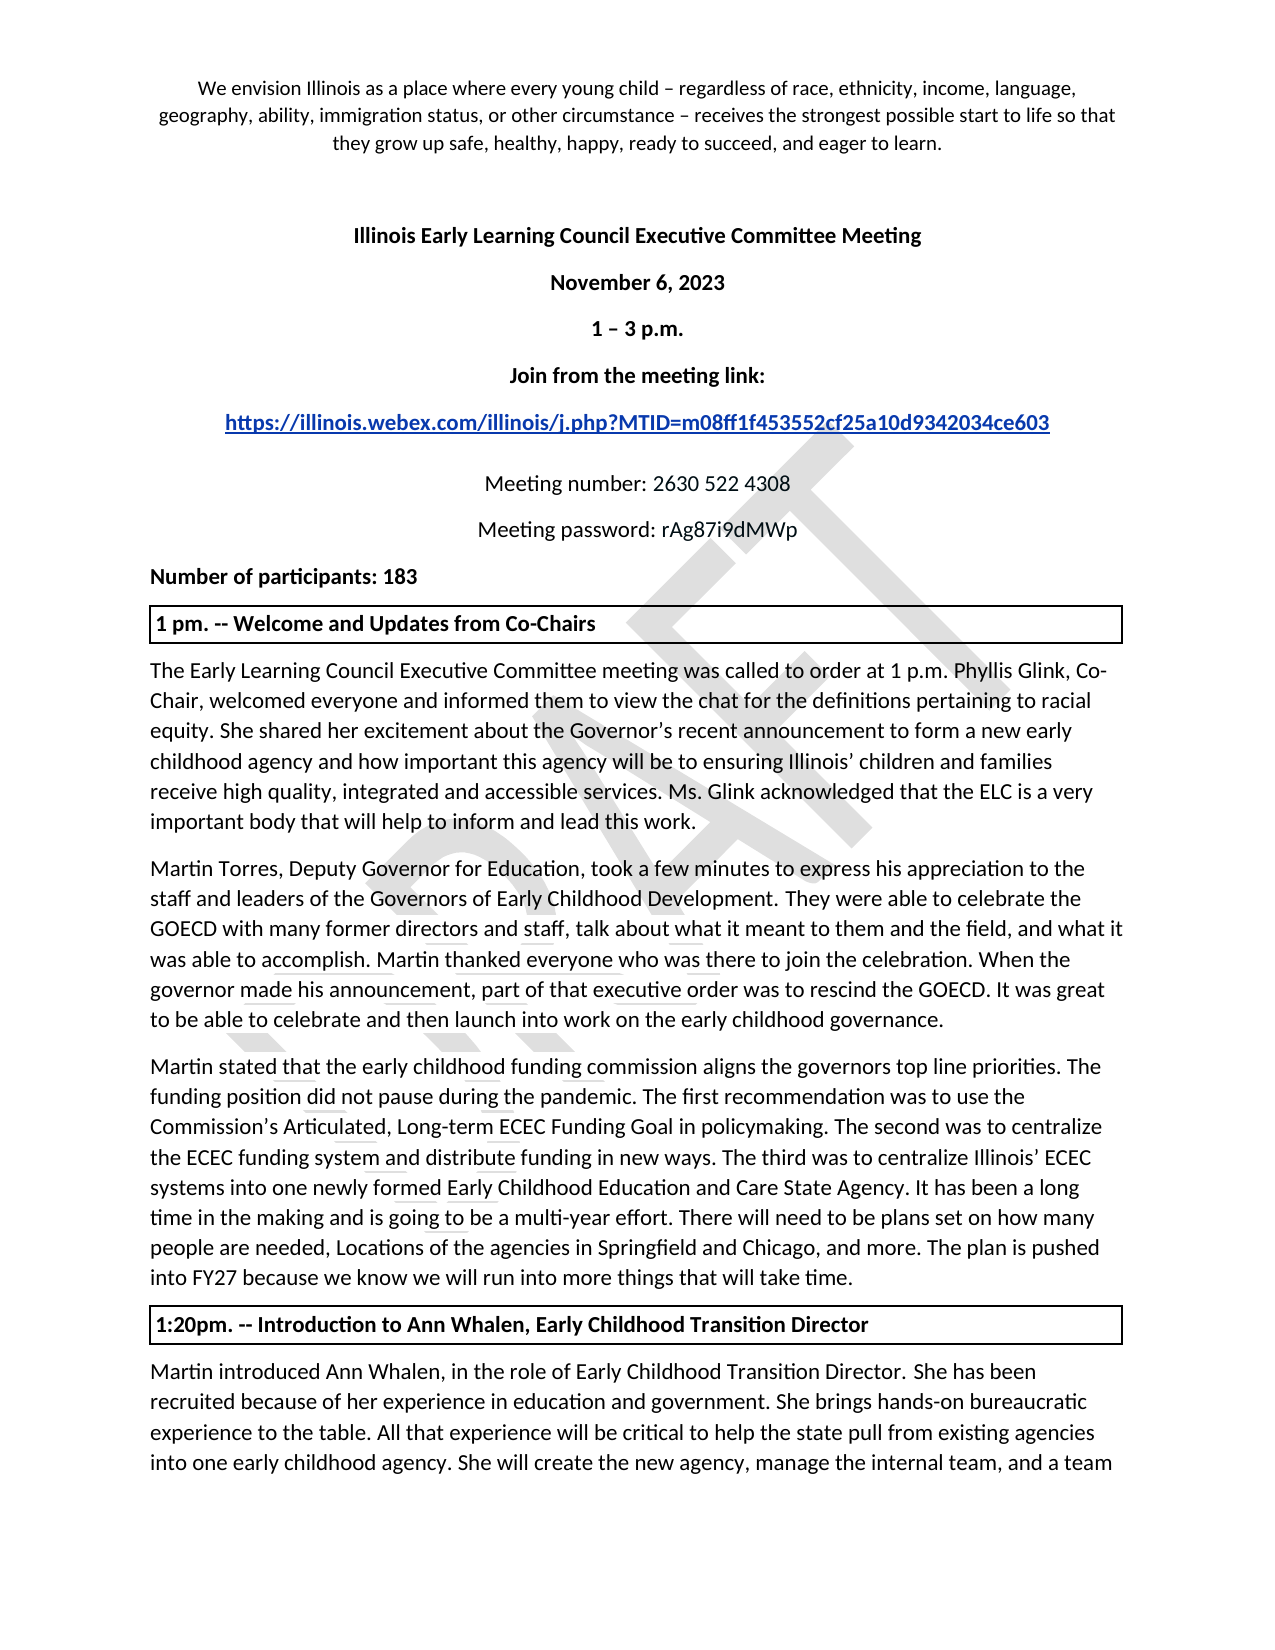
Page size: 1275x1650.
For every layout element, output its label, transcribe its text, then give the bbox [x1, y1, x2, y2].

text 1 – 3 p.m. [150, 314, 1125, 343]
text The Early Learning Council Executive Committee meeting was called to order at 1 p.m. Phyllis Glink, Co-Chair, welcomed everyone and informed them to view the chat for the definitions pertaining to racial equity. She shared her excitement about the Governor’s recent announcement to form a new early childhood agency and how important this agency will be to ensuring Illinois’ children and families receive high quality, integrated and accessible services. Ms. Glink acknowledged that the ELC is a very important body that will help to inform and lead this work. [150, 656, 1125, 835]
text Meeting number: 2630 522 4308 [150, 469, 1125, 497]
text November 6, 2023 [150, 268, 1125, 296]
text 1:20pm. -- Introduction to Ann Whalen, Early Childhood Transition Director [151, 1310, 1121, 1338]
text Illinois Early Learning Council Executive Committee Meeting [150, 221, 1125, 249]
text https://illinois.webex.com/illinois/j.php?MTID=m08ff1f453552cf25a10d9342034ce603 [150, 408, 1125, 436]
text Join from the meeting link: [150, 361, 1125, 389]
text Martin Torres, Deputy Governor for Education, took a few minutes to express his appreciation to the staff and leaders of the Governors of Early Childhood Development. They were able to celebrate the GOECD with many former directors and staff, talk about what it meant to them and the field, and what it was able to accomplish. Martin thanked everyone who was there to join the celebration. When the governor made his announcement, part of that executive order was to rescind the GOECD. It was great to be able to celebrate and then launch into work on the early childhood governance. [150, 854, 1125, 915]
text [150, 1357, 1125, 1476]
text Number of participants: 183 [150, 562, 1125, 591]
text Martin Torres, Deputy Governor for Education, took a few minutes to express his appreciation to the staff and leaders of the Governors of Early Childhood Development. They were able to celebrate the GOECD with many former directors and staff, talk about what it meant to them and the field, and what it was able to accomplish. Martin thanked everyone who was there to join the celebration. When the governor made his announcement, part of that executive order was to rescind the GOECD. It was great to be able to celebrate and then launch into work on the early childhood governance. [150, 943, 1125, 1033]
text Martin stated that the early childhood funding commission aligns the governors top line priorities. The funding position did not pause during the pandemic. The first recommendation was to use the Commission’s Articulated, Long-term ECEC Funding Goal in policymaking. The second was to centralize the ECEC funding system and distribute funding in new ways. The third was to centralize Illinois’ ECEC systems into one newly formed Early Childhood Education and Care State Agency. It has been a long time in the making and is going to be a multi-year effort. There will need to be plans set on how many people are needed, Locations of the agencies in Springfield and Chicago, and more. The plan is pushed into FY27 because we know we will run into more things that will take time. [150, 1052, 1125, 1292]
text 1 pm. -- Welcome and Updates from Co-Chairs [151, 609, 1121, 637]
text Meeting password: rAg87i9dMWp [150, 516, 1125, 544]
